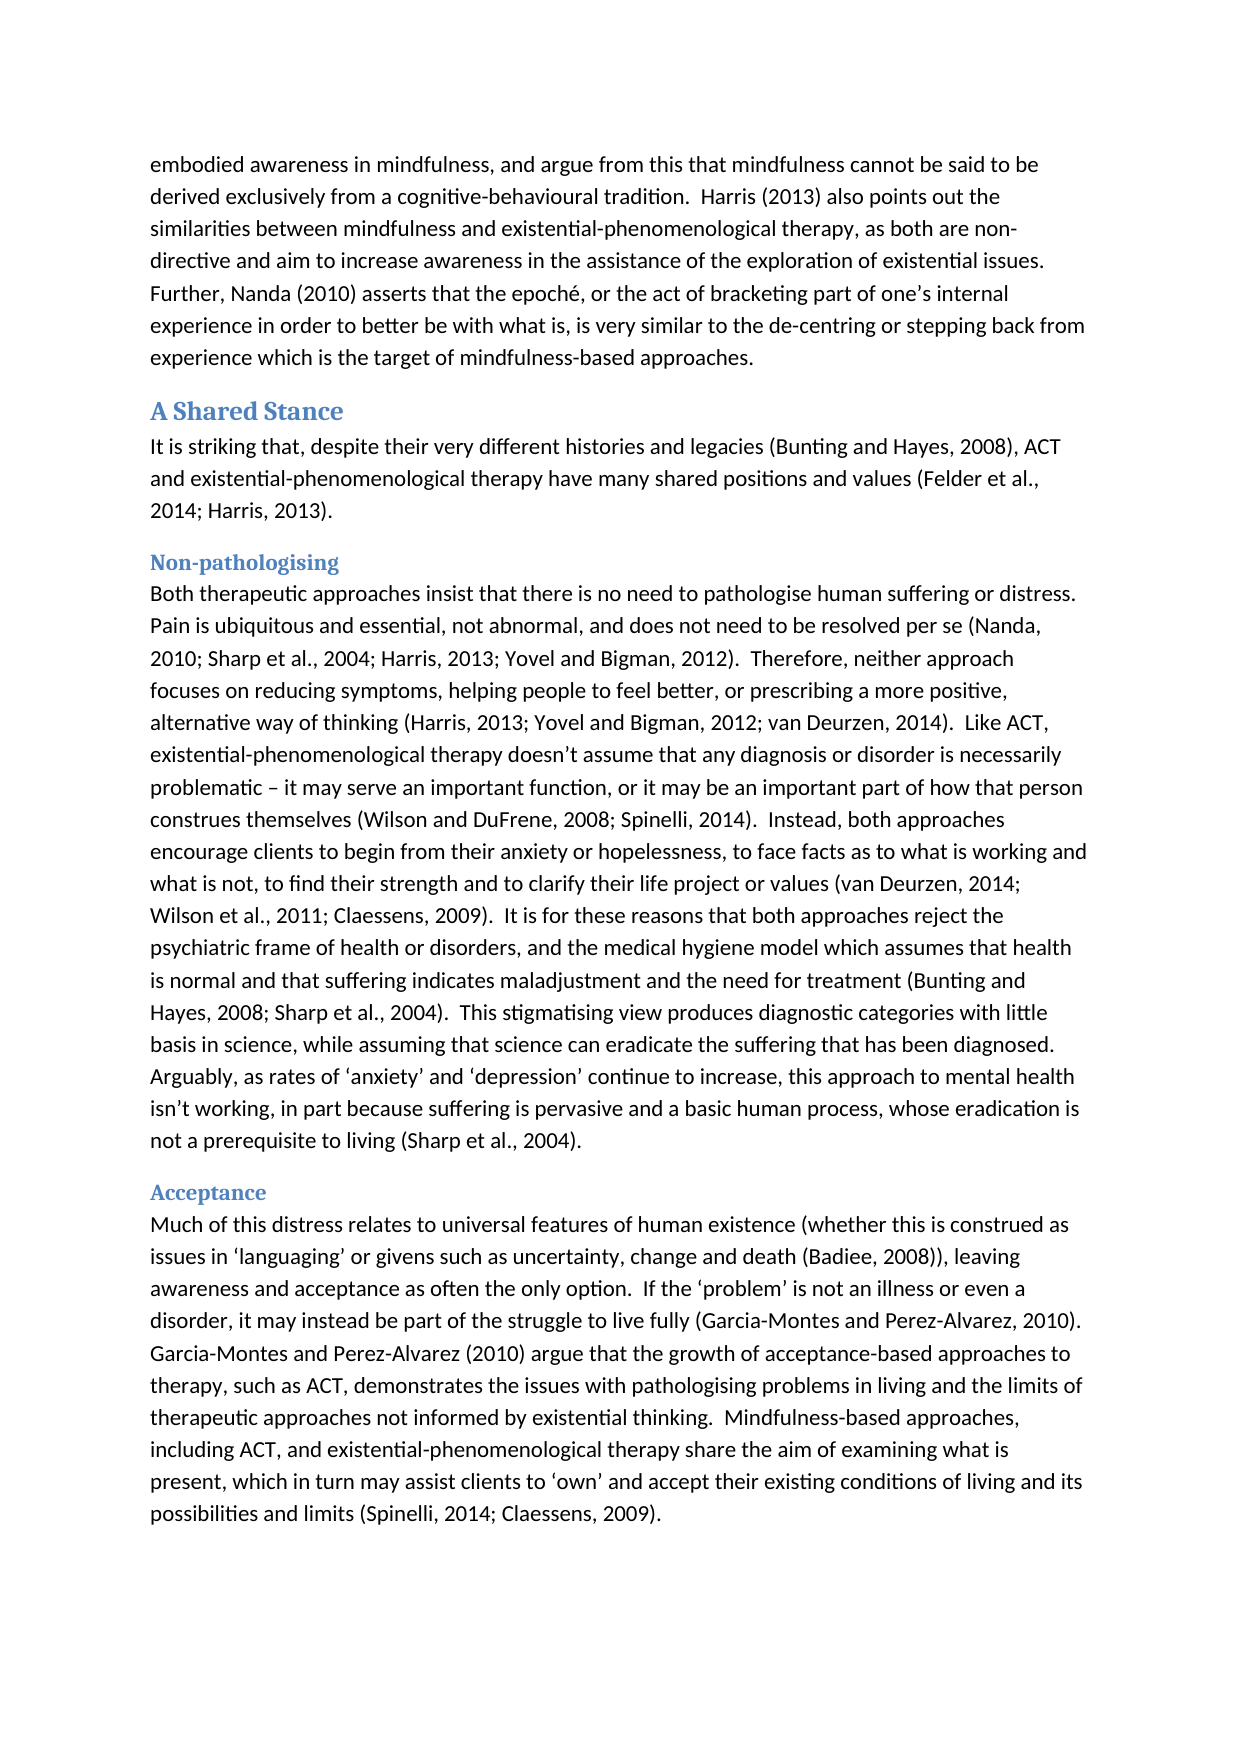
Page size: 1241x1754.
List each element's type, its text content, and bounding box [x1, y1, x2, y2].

text Both therapeutic approaches insist that there is no need to pathologise human suffering or distress. Pain is ubiquitous and essential, not abnormal, and does not need to be resolved per se (Nanda, 2010; Sharp et al., 2004; Harris, 2013; Yovel and Bigman, 2012). Therefore, neither approach focuses on reducing symptoms, helping people to feel better, or prescribing a more positive, alternative way of thinking (Harris, 2013; Yovel and Bigman, 2012; van Deurzen, 2014). Like ACT, existential-phenomenological therapy doesn’t assume that any diagnosis or disorder is necessarily problematic – it may serve an important function, or it may be an important part of how that person construes themselves (Wilson and DuFrene, 2008; Spinelli, 2014). Instead, both approaches encourage clients to begin from their anxiety or hopelessness, to face facts as to what is working and what is not, to find their strength and to clarify their life project or values (van Deurzen, 2014; Wilson et al., 2011; Claessens, 2009). It is for these reasons that both approaches reject the psychiatric frame of health or disorders, and the medical hygiene model which assumes that health is normal and that suffering indicates maladjustment and the need for treatment (Bunting and Hayes, 2008; Sharp et al., 2004). This stigmatising view produces diagnostic categories with little basis in science, while assuming that science can eradicate the suffering that has been diagnosed. Arguably, as rates of ‘anxiety’ and ‘depression’ continue to increase, this approach to mental health isn’t working, in part because suffering is pervasive and a basic human process, whose eradication is not a prerequisite to living (Sharp et al., 2004). [150, 579, 1090, 1155]
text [150, 150, 1090, 371]
text It is striking that, despite their very different histories and legacies (Bunting and Hayes, 2008), ACT and existential-phenomenological therapy have many shared positions and values (Felder et al., 2014; Harris, 2013). [150, 432, 1090, 524]
subtitle Non-pathologising [150, 549, 1090, 576]
subtitle Acceptance [150, 1180, 1090, 1206]
text Much of this distress relates to universal features of human existence (whether this is construed as issues in ‘languaging’ or givens such as uncertainty, change and death (Badiee, 2008)), leaving awareness and acceptance as often the only option. If the ‘problem’ is not an illness or even a disorder, it may instead be part of the struggle to live fully (Garcia-Montes and Perez-Alvarez, 2010). Garcia-Montes and Perez-Alvarez (2010) argue that the growth of acceptance-based approaches to therapy, such as ACT, demonstrates the issues with pathologising problems in living and the limits of therapeutic approaches not informed by existential thinking. Mindfulness-based approaches, including ACT, and existential-phenomenological therapy share the aim of examining what is present, which in turn may assist clients to ‘own’ and accept their existing conditions of living and its possibilities and limits (Spinelli, 2014; Claessens, 2009). [150, 1210, 1090, 1528]
subtitle A Shared Stance [150, 396, 1090, 427]
